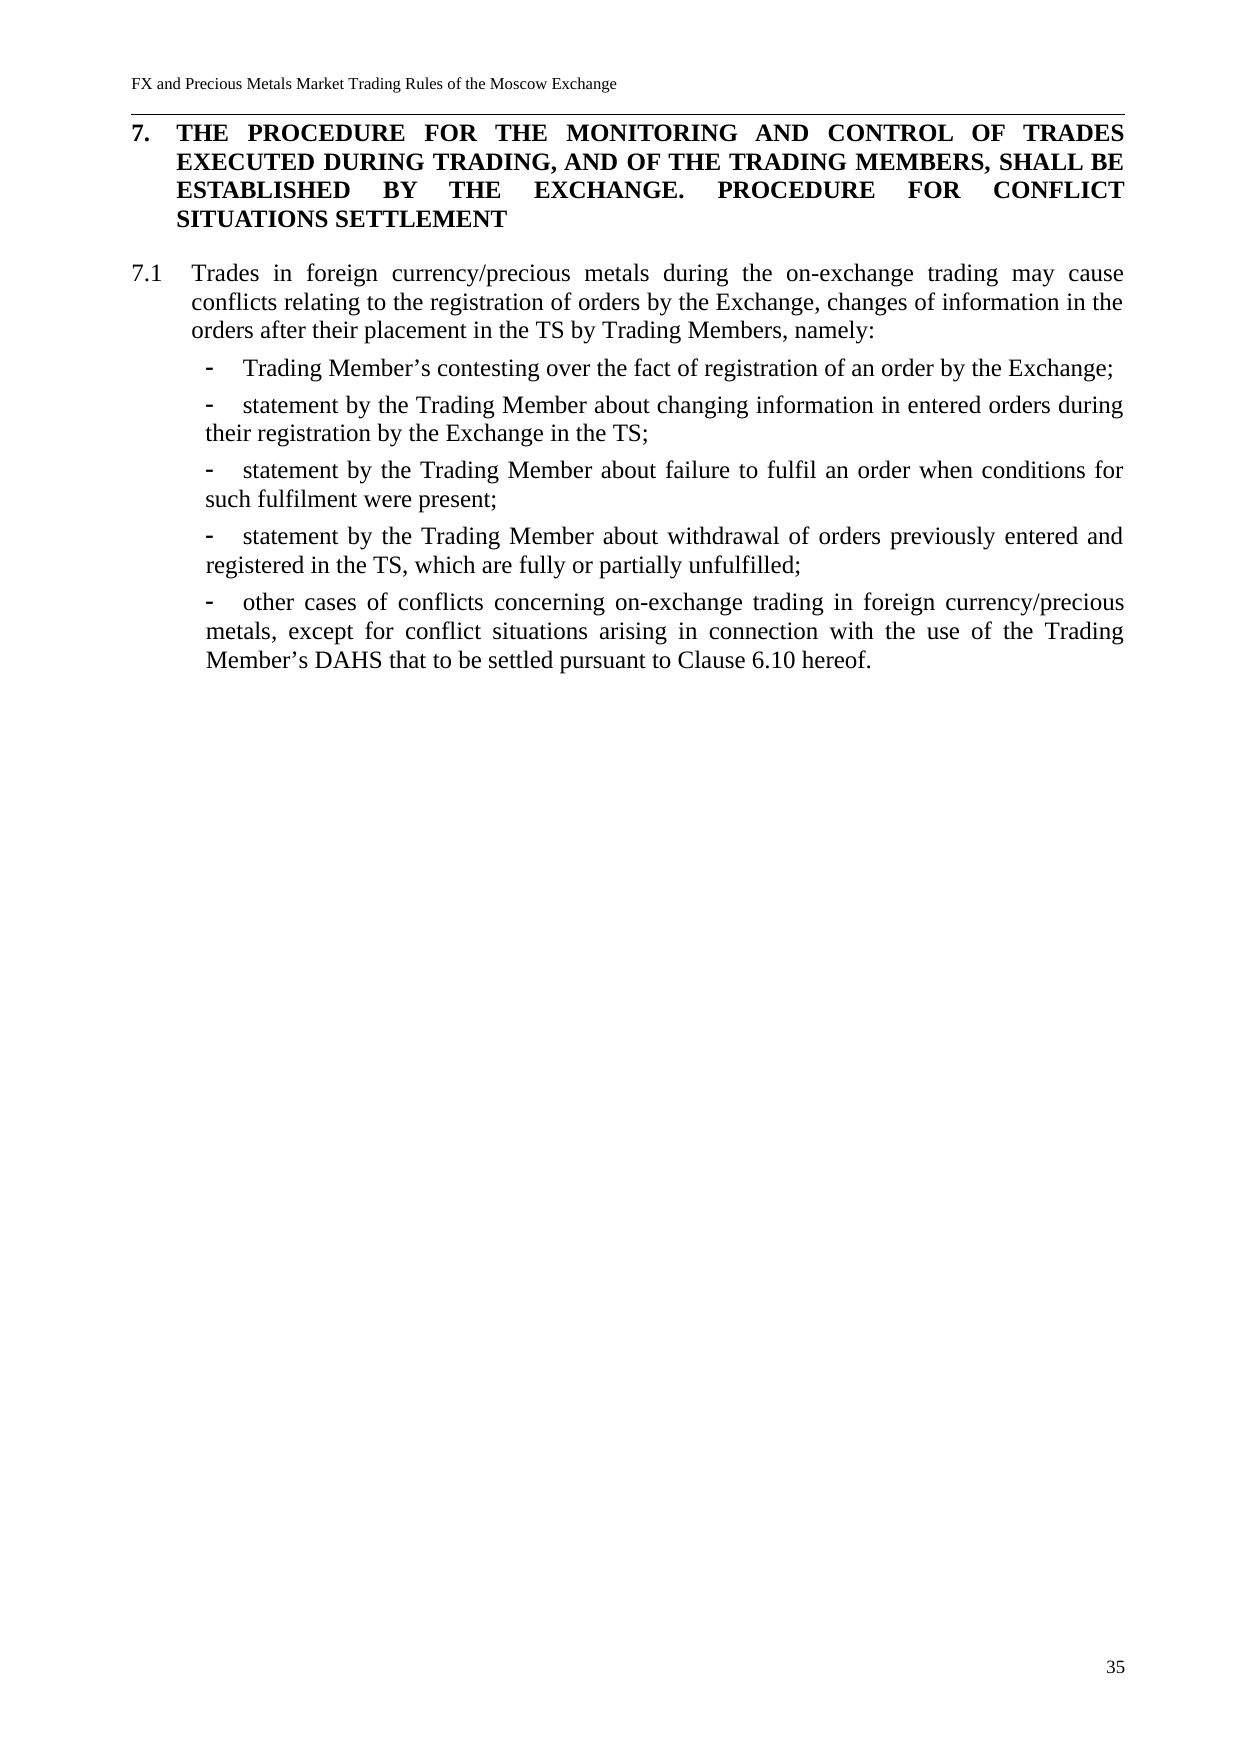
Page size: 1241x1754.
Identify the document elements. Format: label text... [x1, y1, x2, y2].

subtitle Trades in foreign currency/precious metals during the on-exchange trading may cause conflicts relating to the registration of orders by the Exchange, changes of information in the orders after their placement in the TS by Trading Members, namely: [131, 258, 1125, 344]
list Trading Member’s contesting over the fact of registration of an order by the Exchange; [205, 353, 1125, 381]
list other cases of conflicts concerning on-exchange trading in foreign currency/precious metals, except for conflict situations arising in connection with the use of the Trading Member’s DAHS that to be settled pursuant to Clause 6.10 hereof. [205, 587, 1125, 673]
subtitle The procedure for the monitoring and control of trades executed during trading, and of the Trading Members, shall be established by the Exchange. Procedure for conflict situations SETTLEMENT [131, 118, 1125, 233]
list statement by the Trading Member about changing information in entered orders during their registration by the Exchange in the TS; [205, 390, 1125, 447]
list statement by the Trading Member about withdrawal of orders previously entered and registered in the TS, which are fully or partially unfulfilled; [205, 521, 1125, 579]
list statement by the Trading Member about failure to fulfil an order when conditions for such fulfilment were present; [205, 456, 1125, 513]
